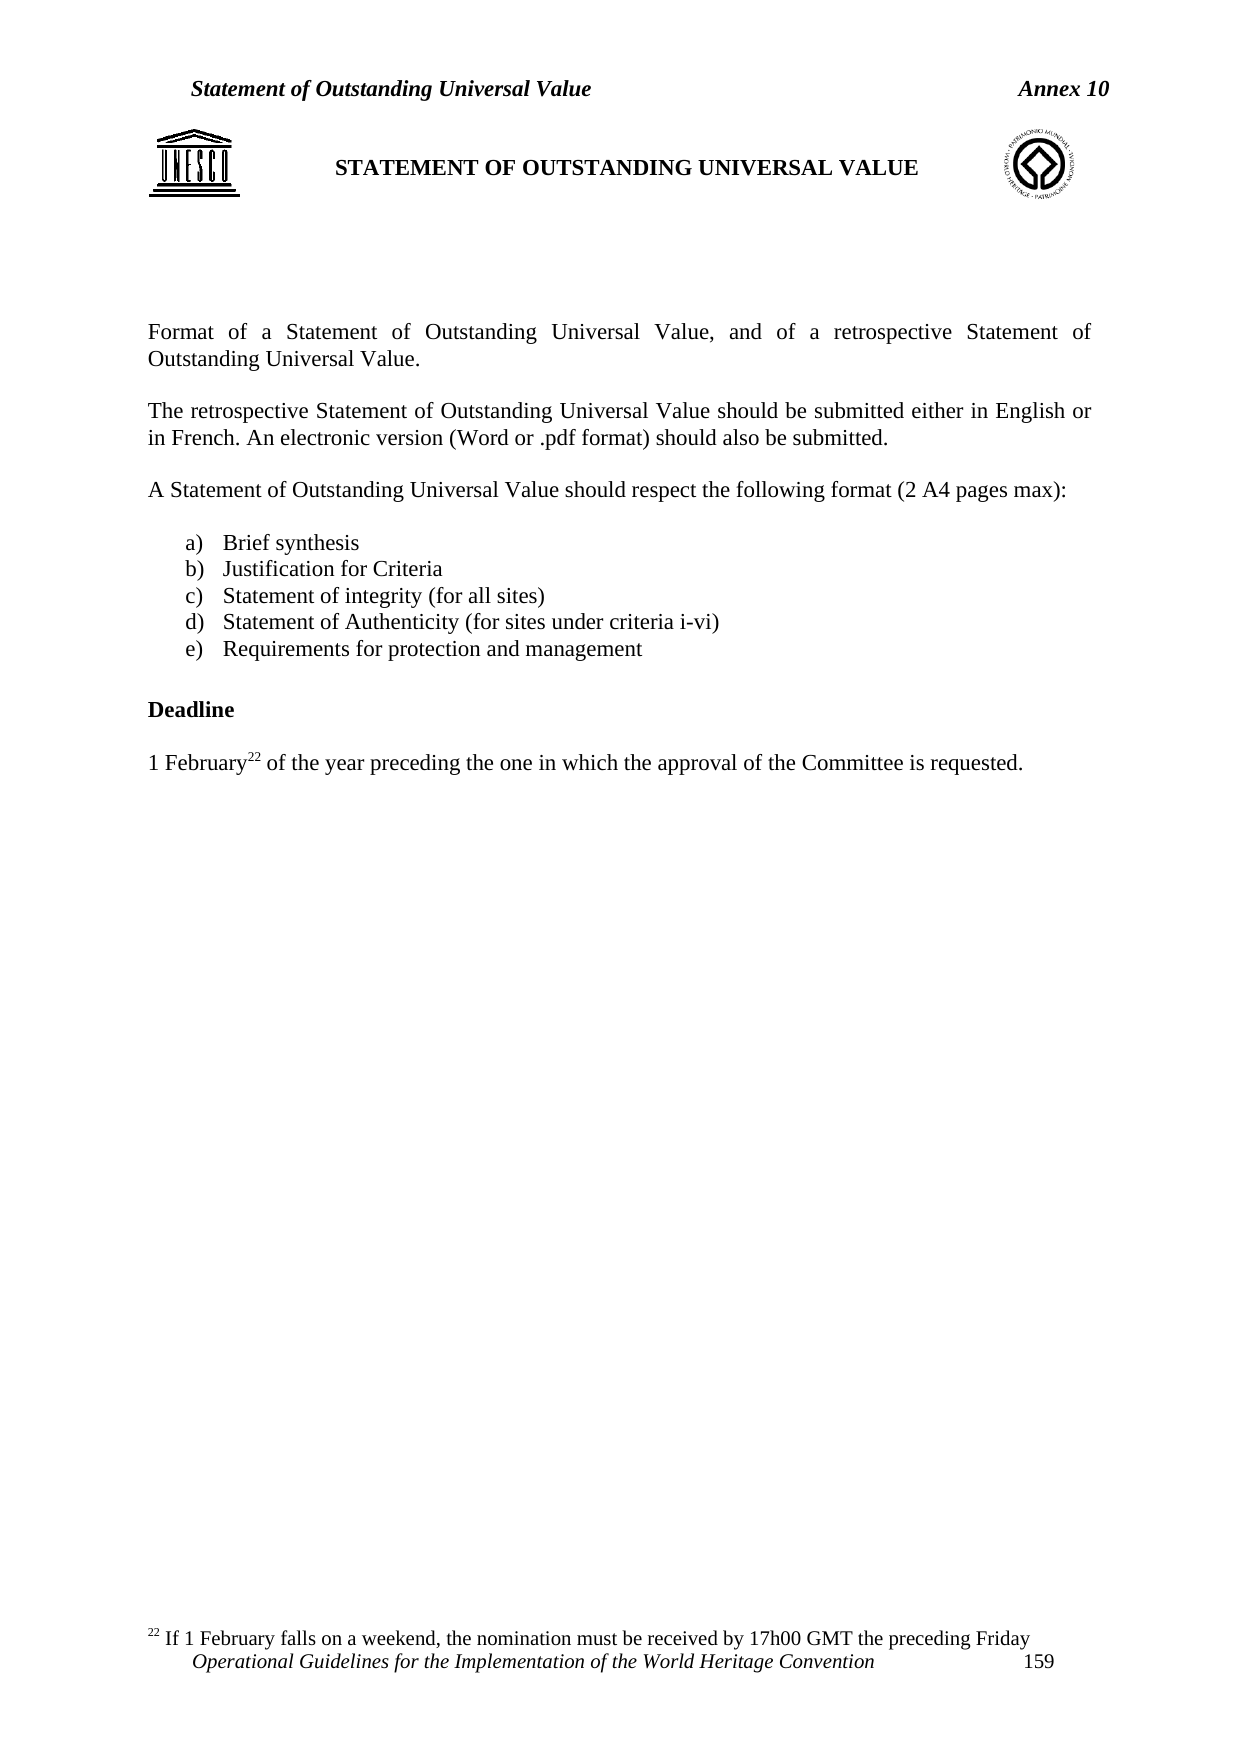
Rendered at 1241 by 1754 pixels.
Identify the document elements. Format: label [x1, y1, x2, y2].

picture [1002, 127, 1076, 201]
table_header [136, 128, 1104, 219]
picture [147, 127, 241, 198]
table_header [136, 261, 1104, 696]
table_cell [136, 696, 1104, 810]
